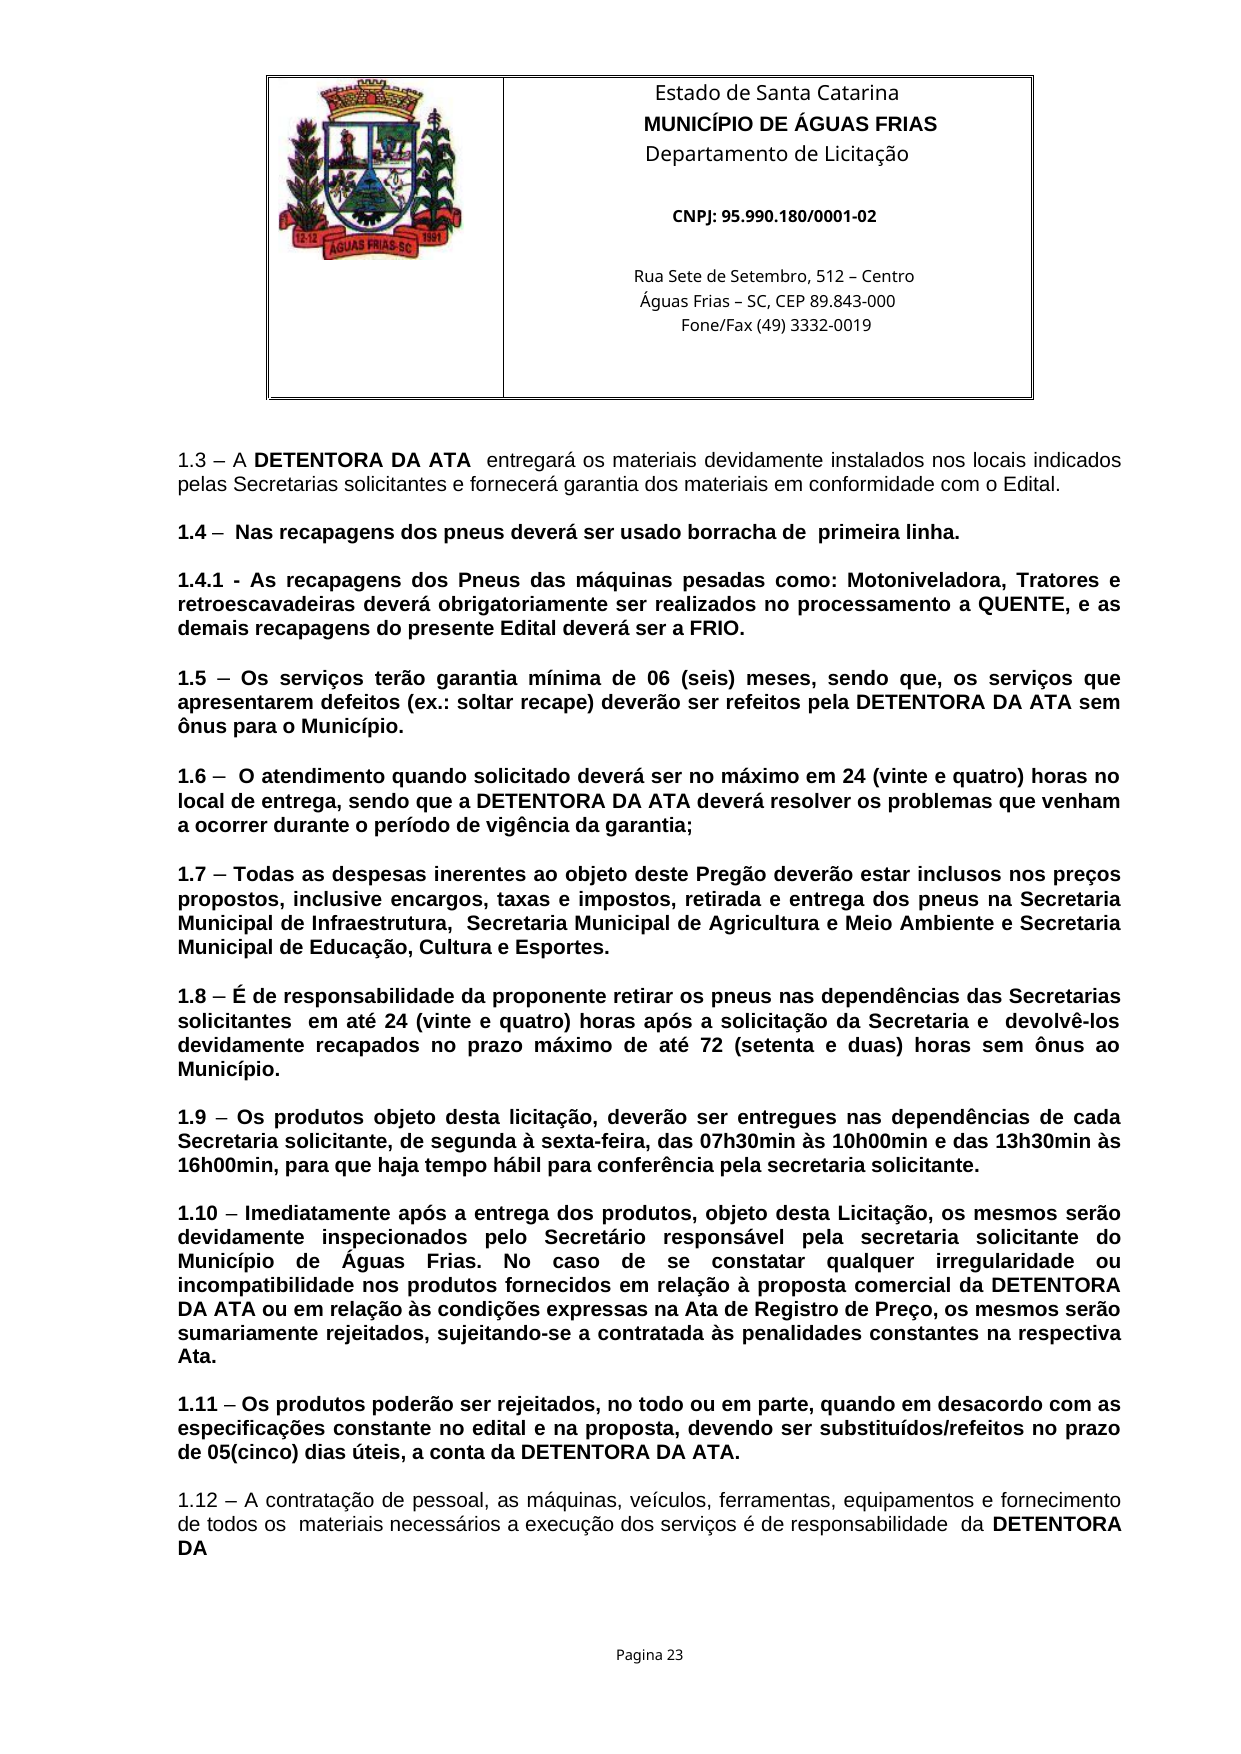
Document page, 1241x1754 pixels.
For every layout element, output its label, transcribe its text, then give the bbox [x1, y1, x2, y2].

text 1.12 – A contratação de pessoal, as máquinas, veículos, ferramentas, equipamentos e fornecimento de todos os materiais necessários a execução dos serviços é de responsabilidade da DETENTORA DA [177, 1488, 1122, 1560]
text 1.8 – É de responsabilidade da proponente retirar os pneus nas dependências das Secretarias solicitantes em até 24 (vinte e quatro) horas após a solicitação da Secretaria e devolvê-los devidamente recapados no prazo máximo de até 72 (setenta e duas) horas sem ônus ao Município. [177, 982, 1122, 1081]
text 1.5 – Os serviços terão garantia mínima de 06 (seis) meses, sendo que, os serviços que apresentarem defeitos (ex.: soltar recape) deverão ser refeitos pela DETENTORA DA ATA sem ônus para o Município. [177, 664, 1122, 738]
text 1.7 – Todas as despesas inerentes ao objeto deste Pregão deverão estar inclusos nos preços propostos, inclusive encargos, taxas e impostos, retirada e entrega dos pneus na Secretaria Municipal de Infraestrutura, Secretaria Municipal de Agricultura e Meio Ambiente e Secretaria Municipal de Educação, Cultura e Esportes. [177, 860, 1122, 958]
picture [278, 78, 465, 260]
text 1.6 – O atendimento quando solicitado deverá ser no máximo em 24 (vinte e quatro) horas no local de entrega, sendo que a DETENTORA DA ATA deverá resolver os problemas que venham a ocorrer durante o período de vigência da garantia; [177, 762, 1122, 836]
text 1.4 – Nas recapagens dos pneus deverá ser usado borracha de primeira linha. [177, 520, 1122, 544]
text 1.3 – A DETENTORA DA ATA entregará os materiais devidamente instalados nos locais indicados pelas Secretarias solicitantes e fornecerá garantia dos materiais em conformidade com o Edital. [177, 448, 1122, 496]
text 1.11 – Os produtos poderão ser rejeitados, no todo ou em parte, quando em desacordo com as especificações constante no edital e na proposta, devendo ser substituídos/refeitos no prazo de 05(cinco) dias úteis, a conta da DETENTORA DA ATA. [177, 1392, 1122, 1464]
text 1.9 – Os produtos objeto desta licitação, deverão ser entregues nas dependências de cada Secretaria solicitante, de segunda à sexta-feira, das 07h30min às 10h00min e das 13h30min às 16h00min, para que haja tempo hábil para conferência pela secretaria solicitante. [177, 1105, 1122, 1177]
text 1.4.1 - As recapagens dos Pneus das máquinas pesadas como: Motoniveladora, Tratores e retroescavadeiras deverá obrigatoriamente ser realizados no processamento a QUENTE, e as demais recapagens do presente Edital deverá ser a FRIO. [177, 568, 1122, 640]
text 1.10 – Imediatamente após a entrega dos produtos, objeto desta Licitação, os mesmos serão devidamente inspecionados pelo Secretário responsável pela secretaria solicitante do Município de Águas Frias. No caso de se constatar qualquer irregularidade ou incompatibilidade nos produtos fornecidos em relação à proposta comercial da DETENTORA DA ATA ou em relação às condições expressas na Ata de Registro de Preço, os mesmos serão sumariamente rejeitados, sujeitando-se a contratada às penalidades constantes na respectiva Ata. [177, 1201, 1122, 1368]
